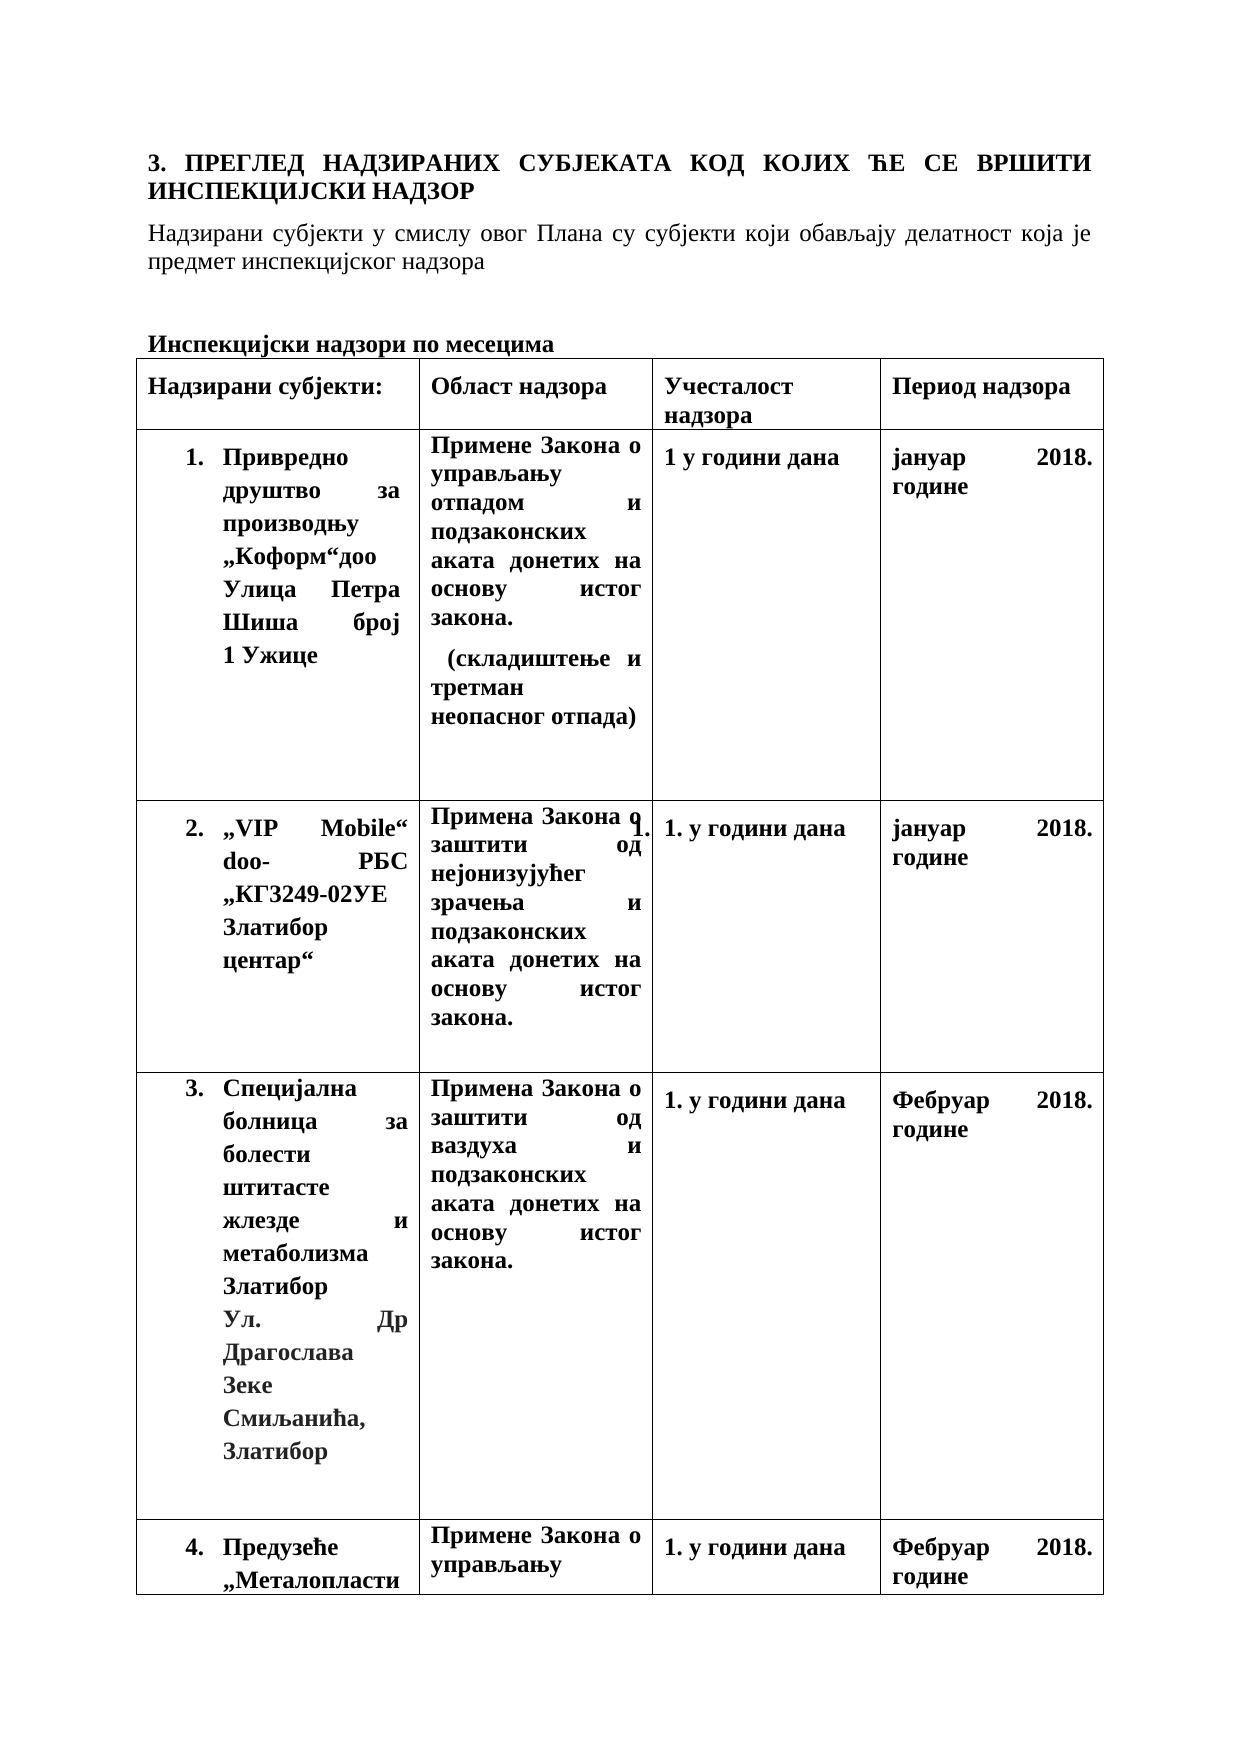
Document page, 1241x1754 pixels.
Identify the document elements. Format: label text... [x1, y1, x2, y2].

table_header Област надзора [420, 359, 652, 429]
table_cell Фебруар 2018. године [881, 1073, 1103, 1519]
table_header Период надзора [881, 359, 1103, 429]
table_cell 1. у години дана [653, 1520, 880, 1594]
table_cell 1. у години дана [653, 1073, 880, 1519]
table_cell Примене Закона о управљању отпадом и подзаконских аката донетих на основу истог закона. (складиштење и третман неопасног отпада) [420, 430, 652, 800]
table_cell 1 у години дана [653, 430, 880, 800]
table_cell 1. у години дана [653, 801, 880, 1072]
table_cell „VIP Mobile“ doo- РБС „КГ3249-02УЕ Златибор центар“ [137, 801, 419, 1072]
table_cell јануар 2018. године [881, 801, 1103, 1072]
table_cell Специјална болница за болести штитасте жлезде и метаболизма Златибор Ул. Др Драгослава Зеке Смиљанића, Златибор [137, 1073, 419, 1519]
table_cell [420, 1520, 652, 1594]
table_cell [881, 1520, 1103, 1594]
text Надзирани субјекти у смислу овог Плана су субјекти који обављају делатност која је предмет инспекцијског надзора [148, 218, 1092, 275]
table_cell Привредно друштво за производњу „Коформ“доо Улица Петра Шиша број 1 Ужице [137, 430, 419, 800]
table_cell Примена Закона о заштити од нејонизујућег зрачења и подзаконских аката донетих на основу истог закона. [420, 801, 652, 1072]
table_header Учесталост надзора [653, 359, 880, 429]
text 3. Преглед надзираних субјеката код којих ће се вршити инспекцијски надзор [148, 148, 1092, 205]
table_cell јануар 2018. године [881, 430, 1103, 800]
text Инспекцијски надзори по месецима [148, 329, 1092, 358]
table_cell Примена Закона о заштити од ваздуха и подзаконских аката донетих на основу истог закона. [420, 1073, 652, 1519]
table_header Надзирани субјекти: [137, 359, 419, 429]
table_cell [137, 1520, 419, 1594]
